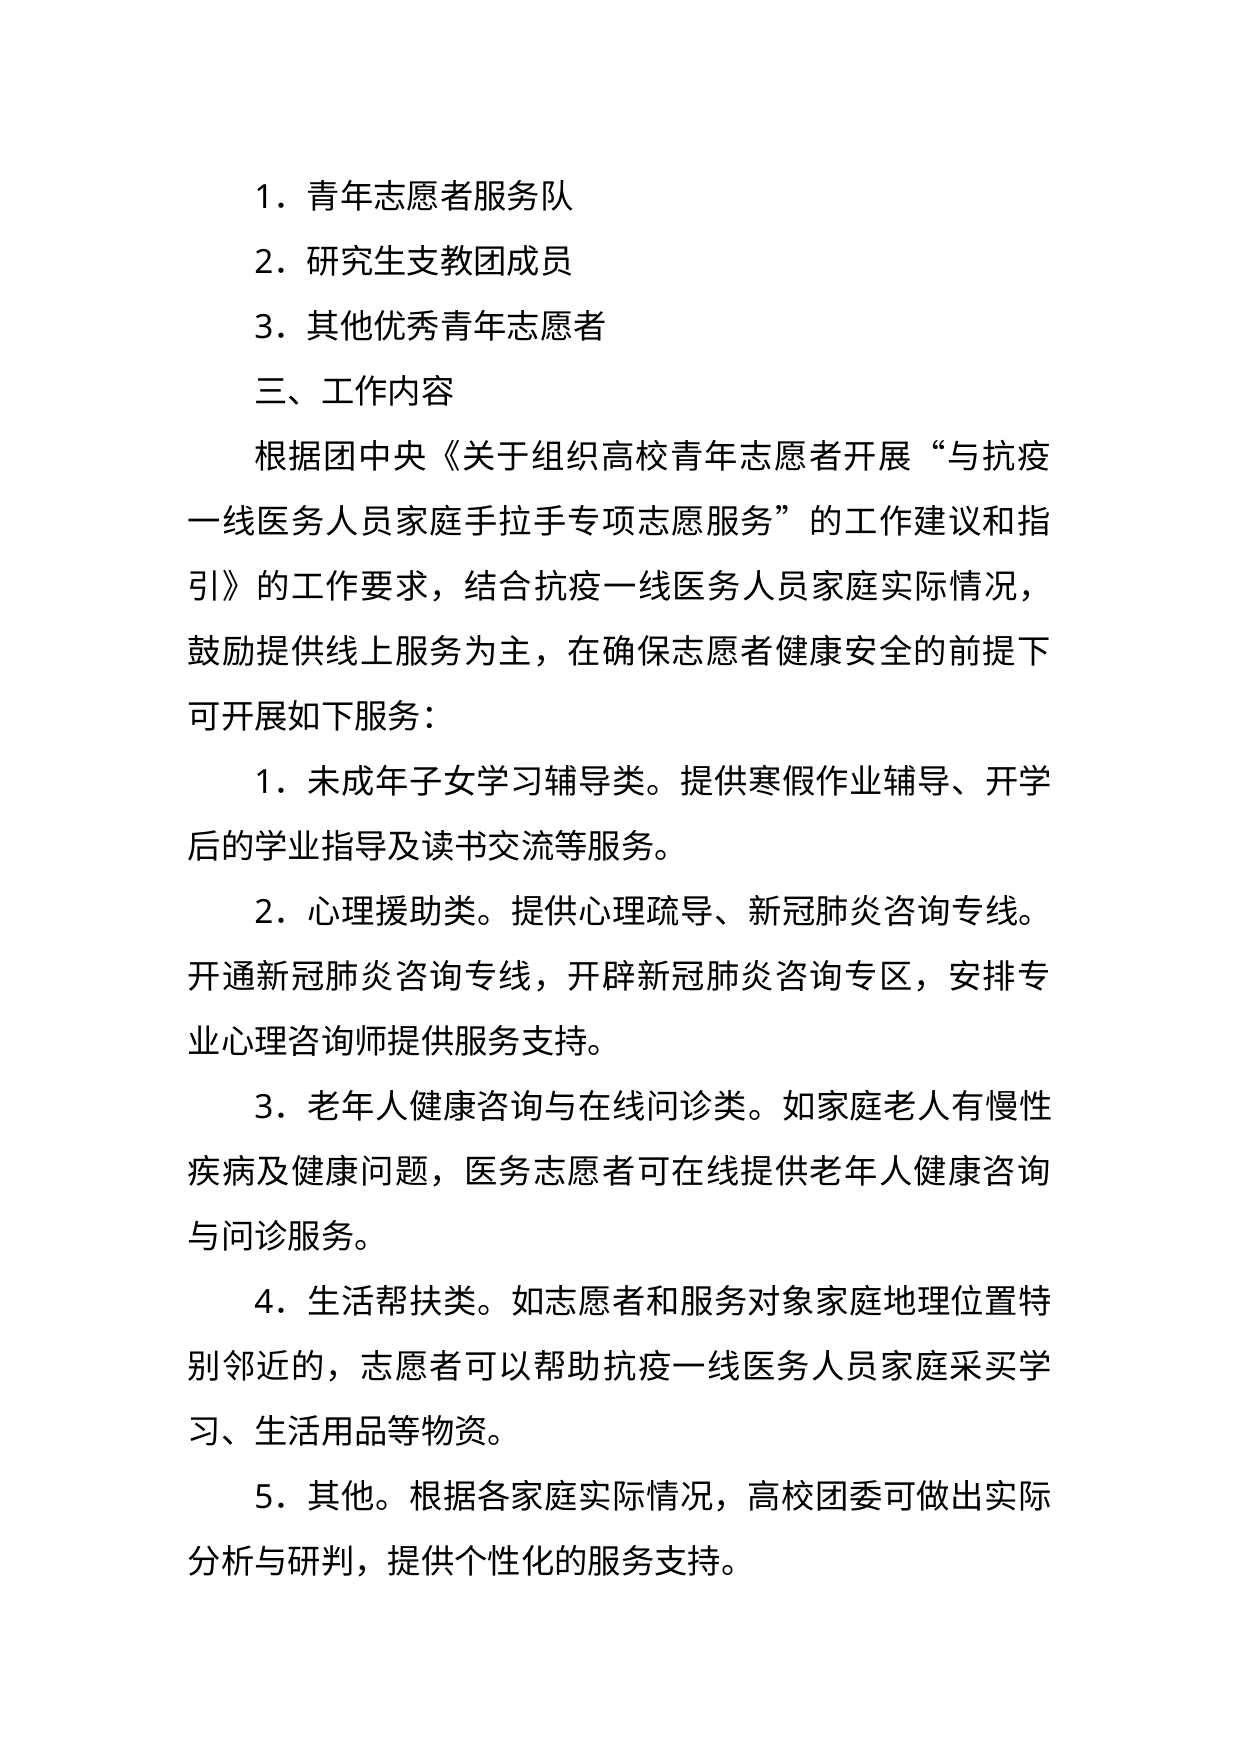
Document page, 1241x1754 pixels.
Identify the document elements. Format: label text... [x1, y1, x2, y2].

text 根据团中央《关于组织高校青年志愿者开展“与抗疫一线医务人员家庭手拉手专项志愿服务”的工作建议和指引》的工作要求，结合抗疫一线医务人员家庭实际情况，鼓励提供线上服务为主，在确保志愿者健康安全的前提下，可开展如下服务： [187, 422, 1053, 747]
text 2．研究生支教团成员 [187, 227, 1053, 292]
text 3．其他优秀青年志愿者 [187, 292, 1053, 357]
text 1．未成年子女学习辅导类。提供寒假作业辅导、开学后的学业指导及读书交流等服务。 [187, 747, 1053, 877]
text 5．其他。根据各家庭实际情况，高校团委可做出实际分析与研判，提供个性化的服务支持。 [187, 1462, 1053, 1592]
text 三、工作内容 [187, 357, 1053, 422]
text 1．青年志愿者服务队 [187, 162, 1053, 227]
text 2．心理援助类。提供心理疏导、新冠肺炎咨询专线。开通新冠肺炎咨询专线，开辟新冠肺炎咨询专区，安排专业心理咨询师提供服务支持。 [187, 877, 1053, 1072]
text 4．生活帮扶类。如志愿者和服务对象家庭地理位置特别邻近的，志愿者可以帮助抗疫一线医务人员家庭采买学习、生活用品等物资。 [187, 1267, 1053, 1462]
text 3．老年人健康咨询与在线问诊类。如家庭老人有慢性疾病及健康问题，医务志愿者可在线提供老年人健康咨询与问诊服务。 [187, 1072, 1053, 1267]
